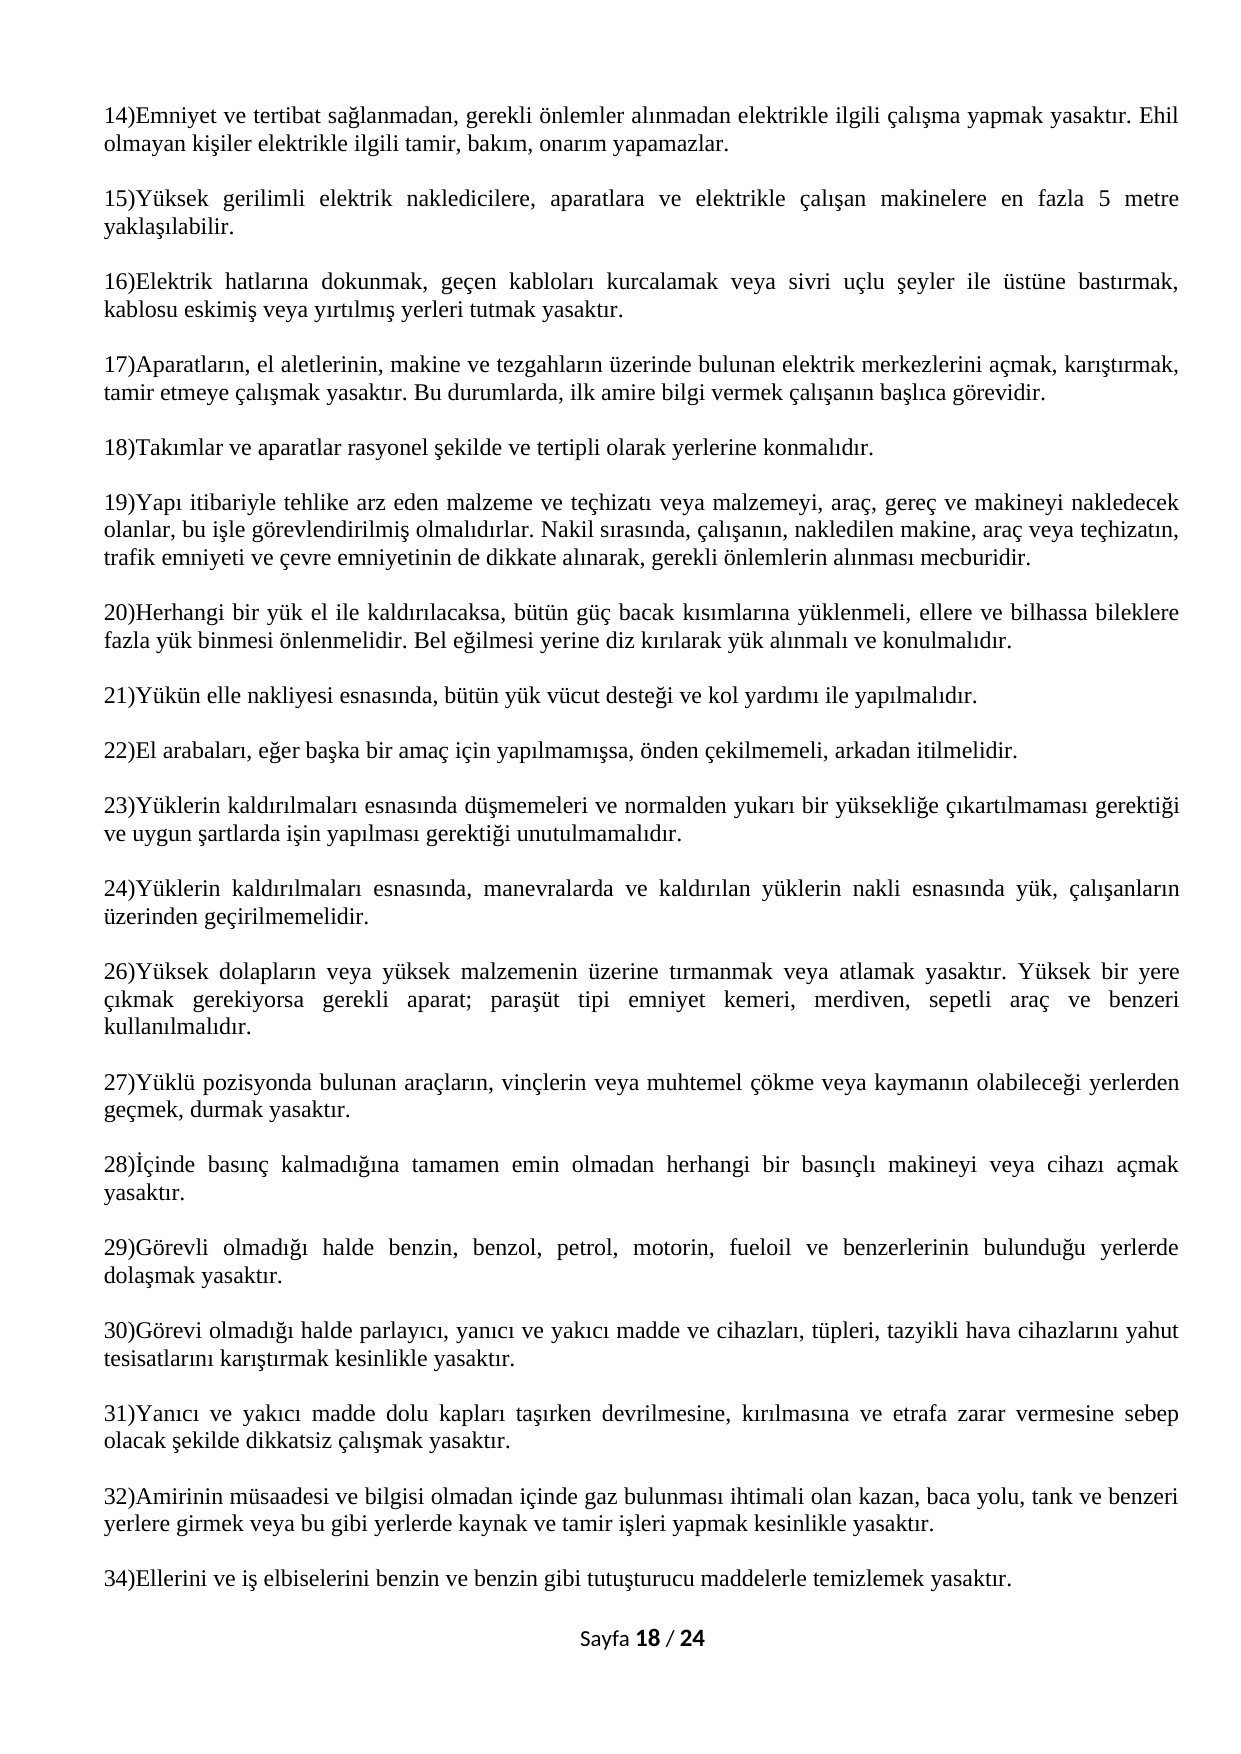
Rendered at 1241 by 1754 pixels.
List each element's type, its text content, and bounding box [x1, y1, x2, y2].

text 31)Yanıcı ve yakıcı madde dolu kapları taşırken devrilmesine, kırılmasına ve etrafa zarar vermesine sebep olacak şekilde dikkatsiz çalışmak yasaktır. [103, 1399, 1181, 1454]
text 34)Ellerini ve iş elbiselerini benzin ve benzin gibi tutuşturucu maddelerle temizlemek yasaktır. [103, 1564, 1181, 1592]
text 23)Yüklerin kaldırılmaları esnasında düşmemeleri ve normalden yukarı bir yüksekliğe çıkartılmaması gerektiği ve uygun şartlarda işin yapılması gerektiği unutulmamalıdır. [103, 792, 1181, 847]
text 16)Elektrik hatlarına dokunmak, geçen kabloları kurcalamak veya sivri uçlu şeyler ile üstüne bastırmak, kablosu eskimiş veya yırtılmış yerleri tutmak yasaktır. [103, 267, 1181, 322]
text 27)Yüklü pozisyonda bulunan araçların, vinçlerin veya muhtemel çökme veya kaymanın olabileceği yerlerden geçmek, durmak yasaktır. [103, 1068, 1181, 1123]
text 29)Görevli olmadığı halde benzin, benzol, petrol, motorin, fueloil ve benzerlerinin bulunduğu yerlerde dolaşmak yasaktır. [103, 1233, 1181, 1288]
text 24)Yüklerin kaldırılmaları esnasında, manevralarda ve kaldırılan yüklerin nakli esnasında yük, çalışanların üzerinden geçirilmemelidir. [103, 874, 1181, 929]
text 21)Yükün elle nakliyesi esnasında, bütün yük vücut desteği ve kol yardımı ile yapılmalıdır. [103, 681, 1181, 709]
text 18)Takımlar ve aparatlar rasyonel şekilde ve tertipli olarak yerlerine konmalıdır. [103, 433, 1181, 460]
text 30)Görevi olmadığı halde parlayıcı, yanıcı ve yakıcı madde ve cihazları, tüpleri, tazyikli hava cihazlarını yahut tesisatlarını karıştırmak kesinlikle yasaktır. [103, 1316, 1181, 1371]
text 17)Aparatların, el aletlerinin, makine ve tezgahların üzerinde bulunan elektrik merkezlerini açmak, karıştırmak, tamir etmeye çalışmak yasaktır. Bu durumlarda, ilk amire bilgi vermek çalışanın başlıca görevidir. [103, 350, 1181, 405]
text 28)İçinde basınç kalmadığına tamamen emin olmadan herhangi bir basınçlı makineyi veya cihazı açmak yasaktır. [103, 1150, 1181, 1206]
text 15)Yüksek gerilimli elektrik nakledicilere, aparatlara ve elektrikle çalışan makinelere en fazla 5 metre yaklaşılabilir. [103, 184, 1181, 239]
text 26)Yüksek dolapların veya yüksek malzemenin üzerine tırmanmak veya atlamak yasaktır. Yüksek bir yere çıkmak gerekiyorsa gerekli aparat; paraşüt tipi emniyet kemeri, merdiven, sepetli araç ve benzeri kullanılmalıdır. [103, 957, 1181, 1040]
text 32)Amirinin müsaadesi ve bilgisi olmadan içinde gaz bulunması ihtimali olan kazan, baca yolu, tank ve benzeri yerlere girmek veya bu gibi yerlerde kaynak ve tamir işleri yapmak kesinlikle yasaktır. [103, 1482, 1181, 1537]
text 22)El arabaları, eğer başka bir amaç için yapılmamışsa, önden çekilmemeli, arkadan itilmelidir. [103, 736, 1181, 764]
text 19)Yapı itibariyle tehlike arz eden malzeme ve teçhizatı veya malzemeyi, araç, gereç ve makineyi nakledecek olanlar, bu işle görevlendirilmiş olmalıdırlar. Nakil sırasında, çalışanın, nakledilen makine, araç veya teçhizatın, trafik emniyeti ve çevre emniyetinin de dikkate alınarak, gerekli önlemlerin alınması mecburidir. [103, 488, 1181, 571]
text 20)Herhangi bir yük el ile kaldırılacaksa, bütün güç bacak kısımlarına yüklenmeli, ellere ve bilhassa bileklere fazla yük binmesi önlenmelidir. Bel eğilmesi yerine diz kırılarak yük alınmalı ve konulmalıdır. [103, 598, 1181, 653]
text 14)Emniyet ve tertibat sağlanmadan, gerekli önlemler alınmadan elektrikle ilgili çalışma yapmak yasaktır. Ehil olmayan kişiler elektrikle ilgili tamir, bakım, onarım yapamazlar. [103, 101, 1181, 157]
